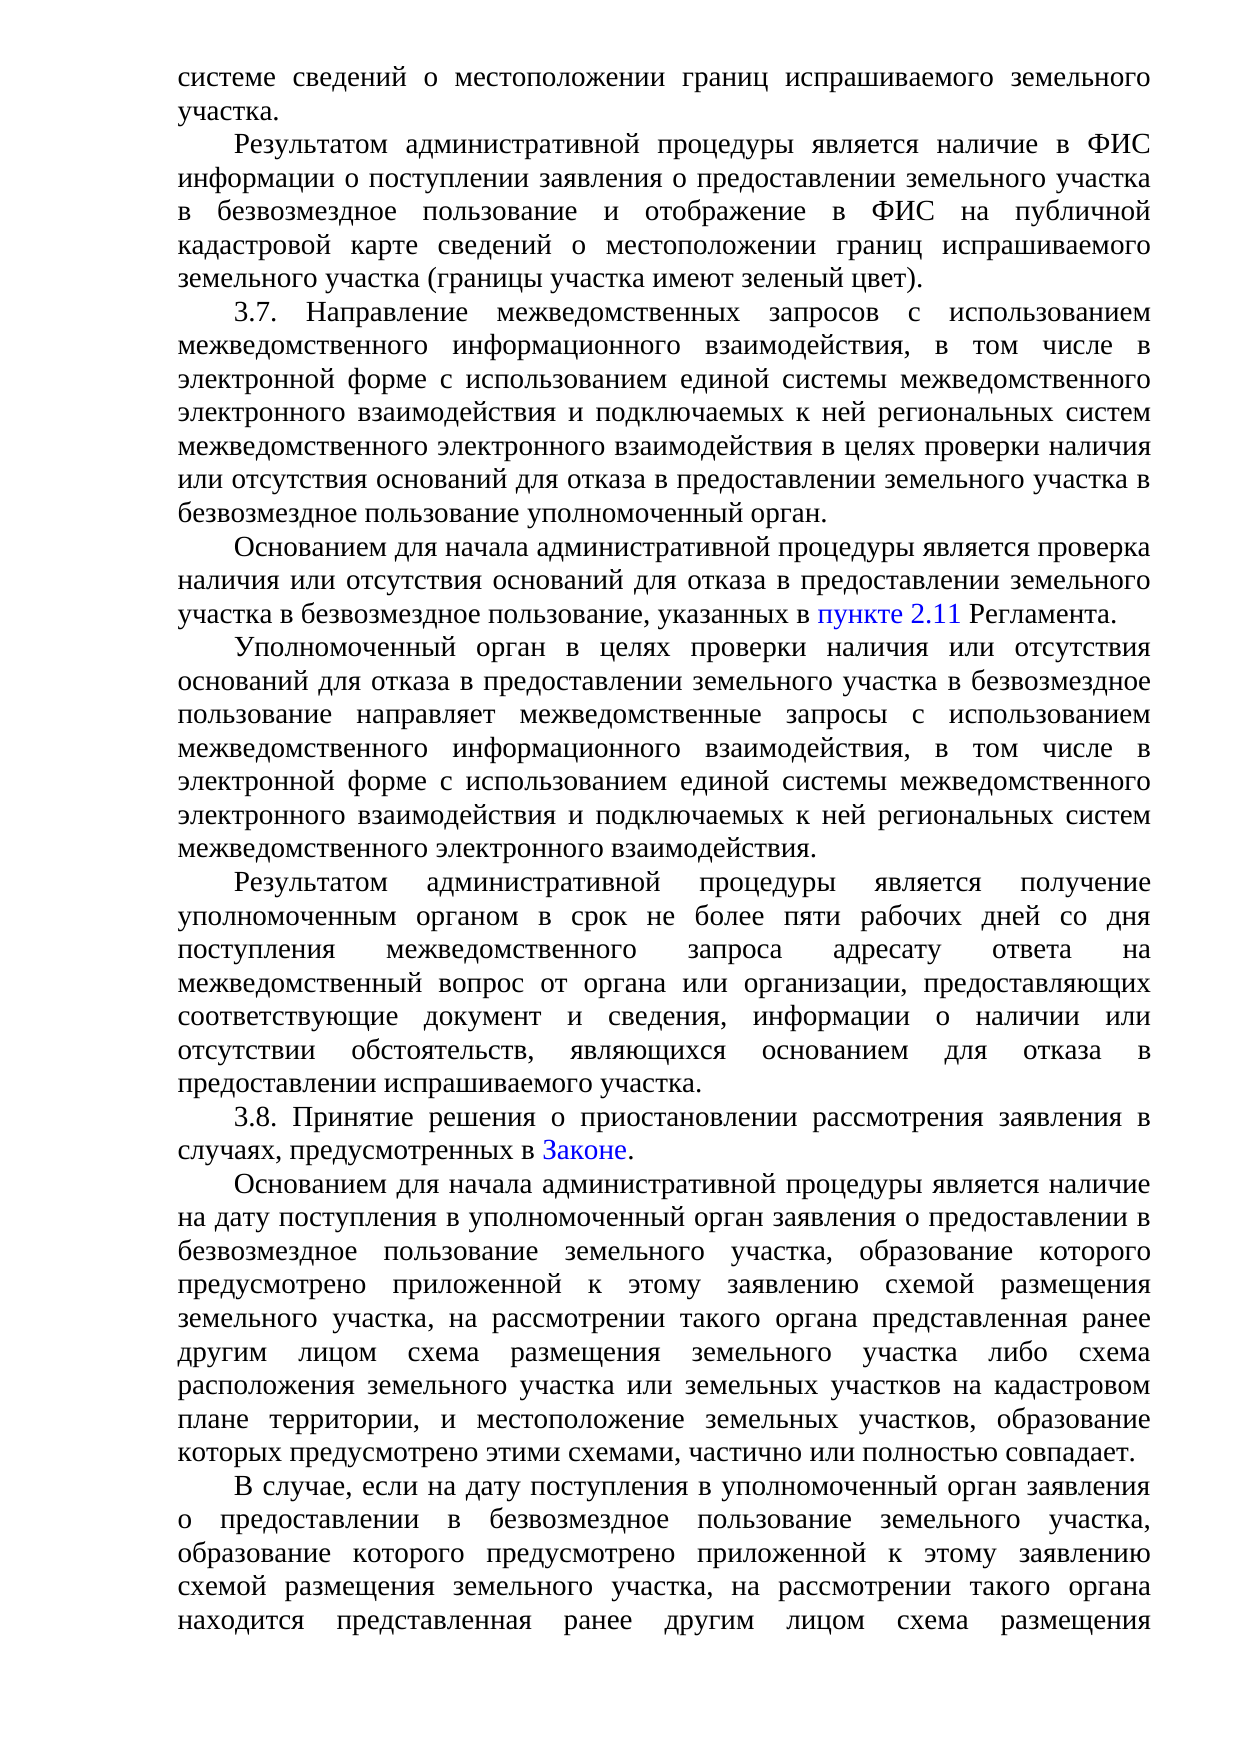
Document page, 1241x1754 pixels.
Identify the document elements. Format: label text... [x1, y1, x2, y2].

text Основанием для начала административной процедуры является проверка наличия или отсутствия оснований для отказа в предоставлении земельного участка в безвозмездное пользование, указанных в пункте 2.11 Регламента. [177, 529, 1152, 629]
text Уполномоченный орган в целях проверки наличия или отсутствия оснований для отказа в предоставлении земельного участка в безвозмездное пользование направляет межведомственные запросы с использованием межведомственного информационного взаимодействия, в том числе в электронной форме с использованием единой системы межведомственного электронного взаимодействия и подключаемых к ней региональных систем межведомственного электронного взаимодействия. [177, 629, 1152, 864]
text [177, 59, 1152, 126]
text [177, 1468, 1152, 1636]
text Результатом административной процедуры является получение уполномоченным органом в срок не более пяти рабочих дней со дня поступления межведомственного запроса адресату ответа на межведомственный вопрос от органа или организации, предоставляющих соответствующие документ и сведения, информации о наличии или отсутствии обстоятельств, являющихся основанием для отказа в предоставлении испрашиваемого участка. [177, 864, 1152, 1099]
text 3.8. Принятие решения о приостановлении рассмотрения заявления в случаях, предусмотренных в Законе. [177, 1099, 1152, 1166]
text Основанием для начала административной процедуры является наличие на дату поступления в уполномоченный орган заявления о предоставлении в безвозмездное пользование земельного участка, образование которого предусмотрено приложенной к этому заявлению схемой размещения земельного участка, на рассмотрении такого органа представленная ранее другим лицом схема размещения земельного участка либо схема расположения земельного участка или земельных участков на кадастровом плане территории, и местоположение земельных участков, образование которых предусмотрено этими схемами, частично или полностью совпадает. [177, 1166, 1152, 1468]
text 3.7. Направление межведомственных запросов с использованием межведомственного информационного взаимодействия, в том числе в электронной форме с использованием единой системы межведомственного электронного взаимодействия и подключаемых к ней региональных систем межведомственного электронного взаимодействия в целях проверки наличия или отсутствия оснований для отказа в предоставлении земельного участка в безвозмездное пользование уполномоченный орган. [177, 294, 1152, 529]
text Результатом административной процедуры является наличие в ФИС информации о поступлении заявления о предоставлении земельного участка в безвозмездное пользование и отображение в ФИС на публичной кадастровой карте сведений о местоположении границ испрашиваемого земельного участка (границы участка имеют зеленый цвет). [177, 126, 1152, 294]
